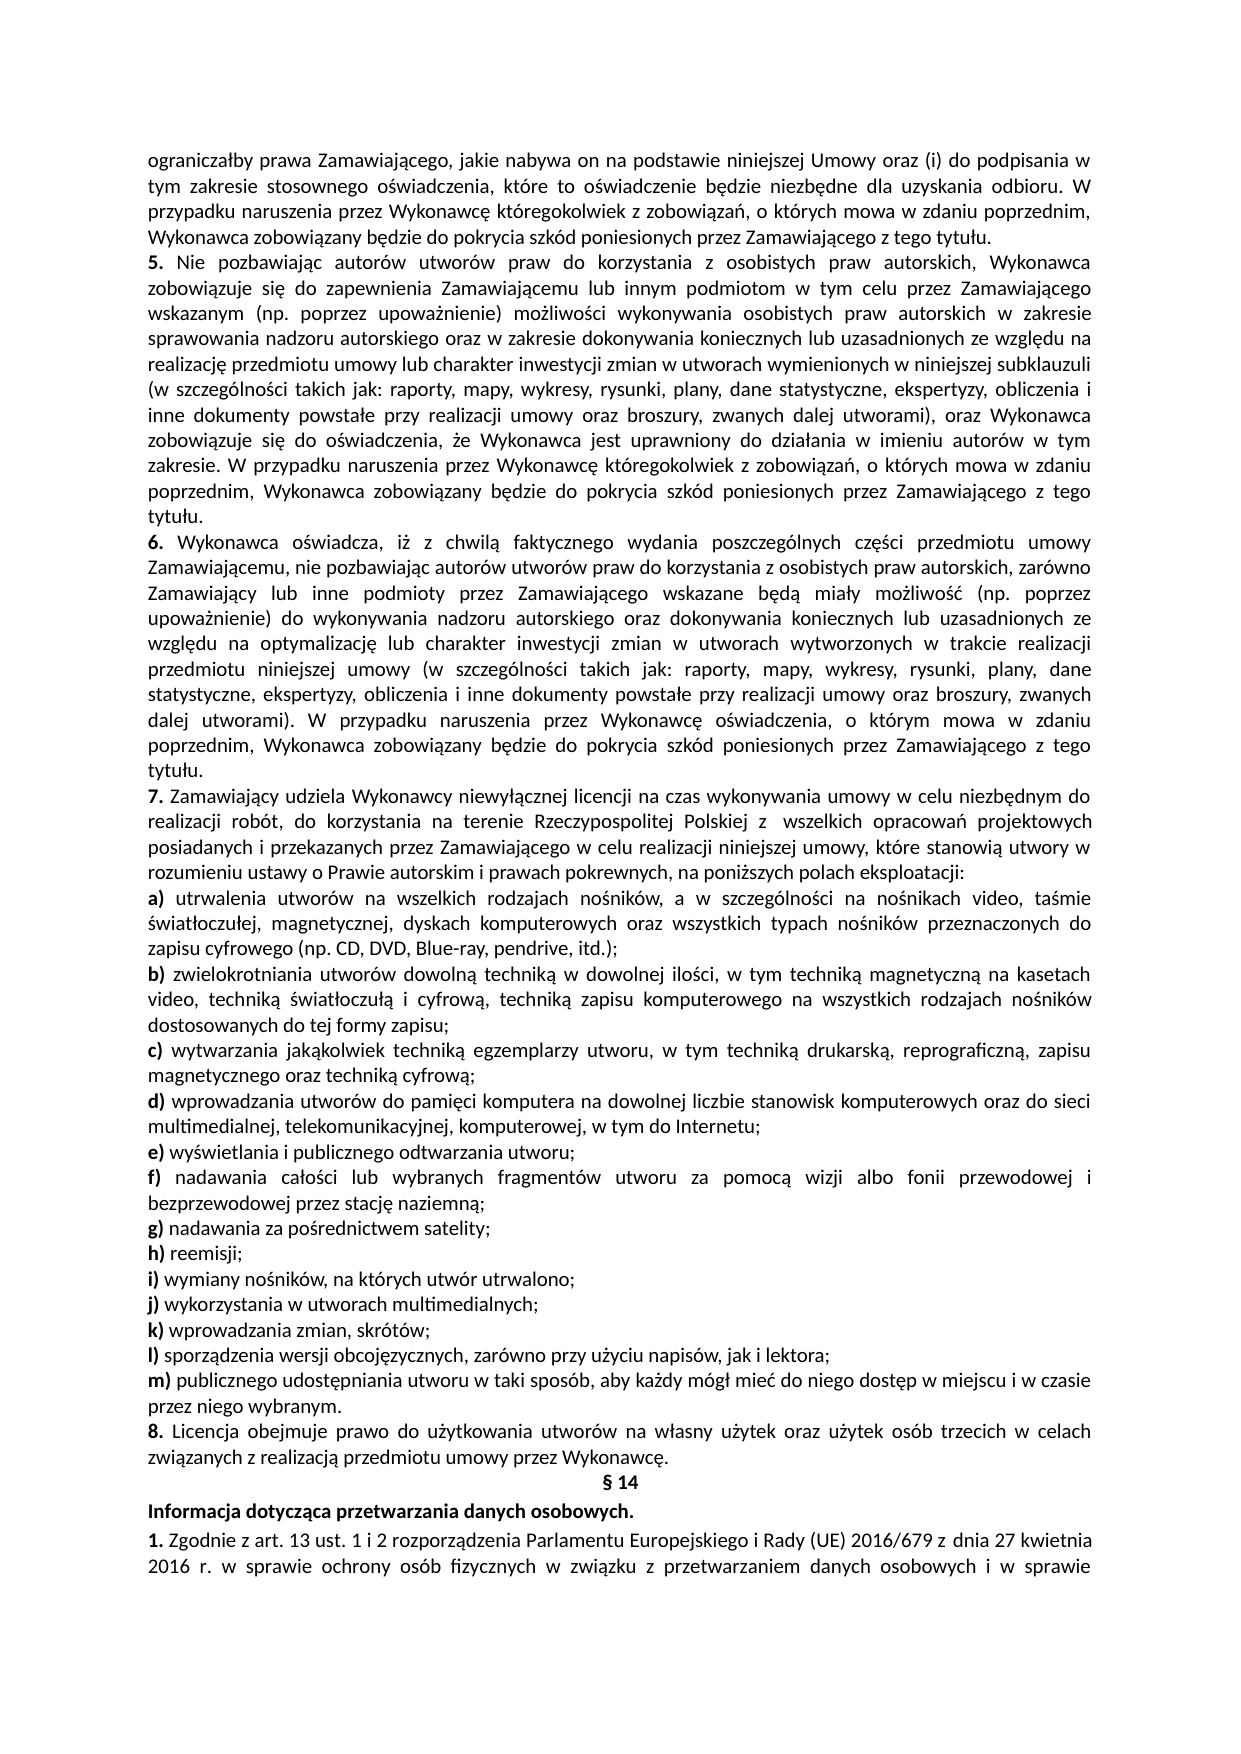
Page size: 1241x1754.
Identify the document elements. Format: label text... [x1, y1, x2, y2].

text g) nadawania za pośrednictwem satelity; [148, 1215, 1093, 1241]
text e) wyświetlania i publicznego odtwarzania utworu; [148, 1139, 1093, 1164]
text k) wprowadzania zmian, skrótów; [148, 1317, 1093, 1342]
text b) zwielokrotniania utworów dowolną techniką w dowolnej ilości, w tym techniką magnetyczną na kasetach video, techniką światłoczułą i cyfrową, techniką zapisu komputerowego na wszystkich rodzajach nośników dostosowanych do tej formy zapisu; [148, 961, 1093, 1037]
text m) publicznego udostępniania utworu w taki sposób, aby każdy mógł mieć do niego dostęp w miejscu i w czasie przez niego wybranym. [148, 1368, 1093, 1418]
text f) nadawania całości lub wybranych fragmentów utworu za pomocą wizji albo fonii przewodowej i bezprzewodowej przez stację naziemną; [148, 1164, 1093, 1215]
text § 14 [148, 1469, 1093, 1495]
text 6. Wykonawca oświadcza, iż z chwilą faktycznego wydania poszczególnych części przedmiotu umowy Zamawiającemu, nie pozbawiając autorów utworów praw do korzystania z osobistych praw autorskich, zarówno Zamawiający lub inne podmioty przez Zamawiającego wskazane będą miały możliwość (np. poprzez upoważnienie) do wykonywania nadzoru autorskiego oraz dokonywania koniecznych lub uzasadnionych ze względu na optymalizację lub charakter inwestycji zmian w utworach wytworzonych w trakcie realizacji przedmiotu niniejszej umowy (w szczególności takich jak: raporty, mapy, wykresy, rysunki, plany, dane statystyczne, ekspertyzy, obliczenia i inne dokumenty powstałe przy realizacji umowy oraz broszury, zwanych dalej utworami). W przypadku naruszenia przez Wykonawcę oświadczenia, o którym mowa w zdaniu poprzednim, Wykonawca zobowiązany będzie do pokrycia szkód poniesionych przez Zamawiającego z tego tytułu. [148, 529, 1093, 783]
text 5. Nie pozbawiając autorów utworów praw do korzystania z osobistych praw autorskich, Wykonawca zobowiązuje się do zapewnienia Zamawiającemu lub innym podmiotom w tym celu przez Zamawiającego wskazanym (np. poprzez upoważnienie) możliwości wykonywania osobistych praw autorskich w zakresie sprawowania nadzoru autorskiego oraz w zakresie dokonywania koniecznych lub uzasadnionych ze względu na realizację przedmiotu umowy lub charakter inwestycji zmian w utworach wymienionych w niniejszej subklauzuli (w szczególności takich jak: raporty, mapy, wykresy, rysunki, plany, dane statystyczne, ekspertyzy, obliczenia i inne dokumenty powstałe przy realizacji umowy oraz broszury, zwanych dalej utworami), oraz Wykonawca zobowiązuje się do oświadczenia, że Wykonawca jest uprawniony do działania w imieniu autorów w tym zakresie. W przypadku naruszenia przez Wykonawcę któregokolwiek z zobowiązań, o których mowa w zdaniu poprzednim, Wykonawca zobowiązany będzie do pokrycia szkód poniesionych przez Zamawiającego z tego tytułu. [148, 249, 1093, 529]
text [148, 1528, 1093, 1578]
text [148, 148, 1093, 249]
text j) wykorzystania w utworach multimedialnych; [148, 1291, 1093, 1317]
text 8. Licencja obejmuje prawo do użytkowania utworów na własny użytek oraz użytek osób trzecich w celach związanych z realizacją przedmiotu umowy przez Wykonawcę. [148, 1418, 1093, 1469]
text i) wymiany nośników, na których utwór utrwalono; [148, 1266, 1093, 1291]
text l) sporządzenia wersji obcojęzycznych, zarówno przy użyciu napisów, jak i lektora; [148, 1342, 1093, 1368]
text 7. Zamawiający udziela Wykonawcy niewyłącznej licencji na czas wykonywania umowy w celu niezbędnym do realizacji robót, do korzystania na terenie Rzeczypospolitej Polskiej z wszelkich opracowań projektowych posiadanych i przekazanych przez Zamawiającego w celu realizacji niniejszej umowy, które stanowią utwory w rozumieniu ustawy o Prawie autorskim i prawach pokrewnych, na poniższych polach eksploatacji: [148, 783, 1093, 885]
text h) reemisji; [148, 1241, 1093, 1266]
text Informacja dotycząca przetwarzania danych osobowych. [148, 1498, 1093, 1524]
text c) wytwarzania jakąkolwiek techniką egzemplarzy utworu, w tym techniką drukarską, reprograficzną, zapisu magnetycznego oraz techniką cyfrową; [148, 1037, 1093, 1088]
text a) utrwalenia utworów na wszelkich rodzajach nośników, a w szczególności na nośnikach video, taśmie światłoczułej, magnetycznej, dyskach komputerowych oraz wszystkich typach nośników przeznaczonych do zapisu cyfrowego (np. CD, DVD, Blue-ray, pendrive, itd.); [148, 885, 1093, 961]
text d) wprowadzania utworów do pamięci komputera na dowolnej liczbie stanowisk komputerowych oraz do sieci multimedialnej, telekomunikacyjnej, komputerowej, w tym do Internetu; [148, 1088, 1093, 1139]
